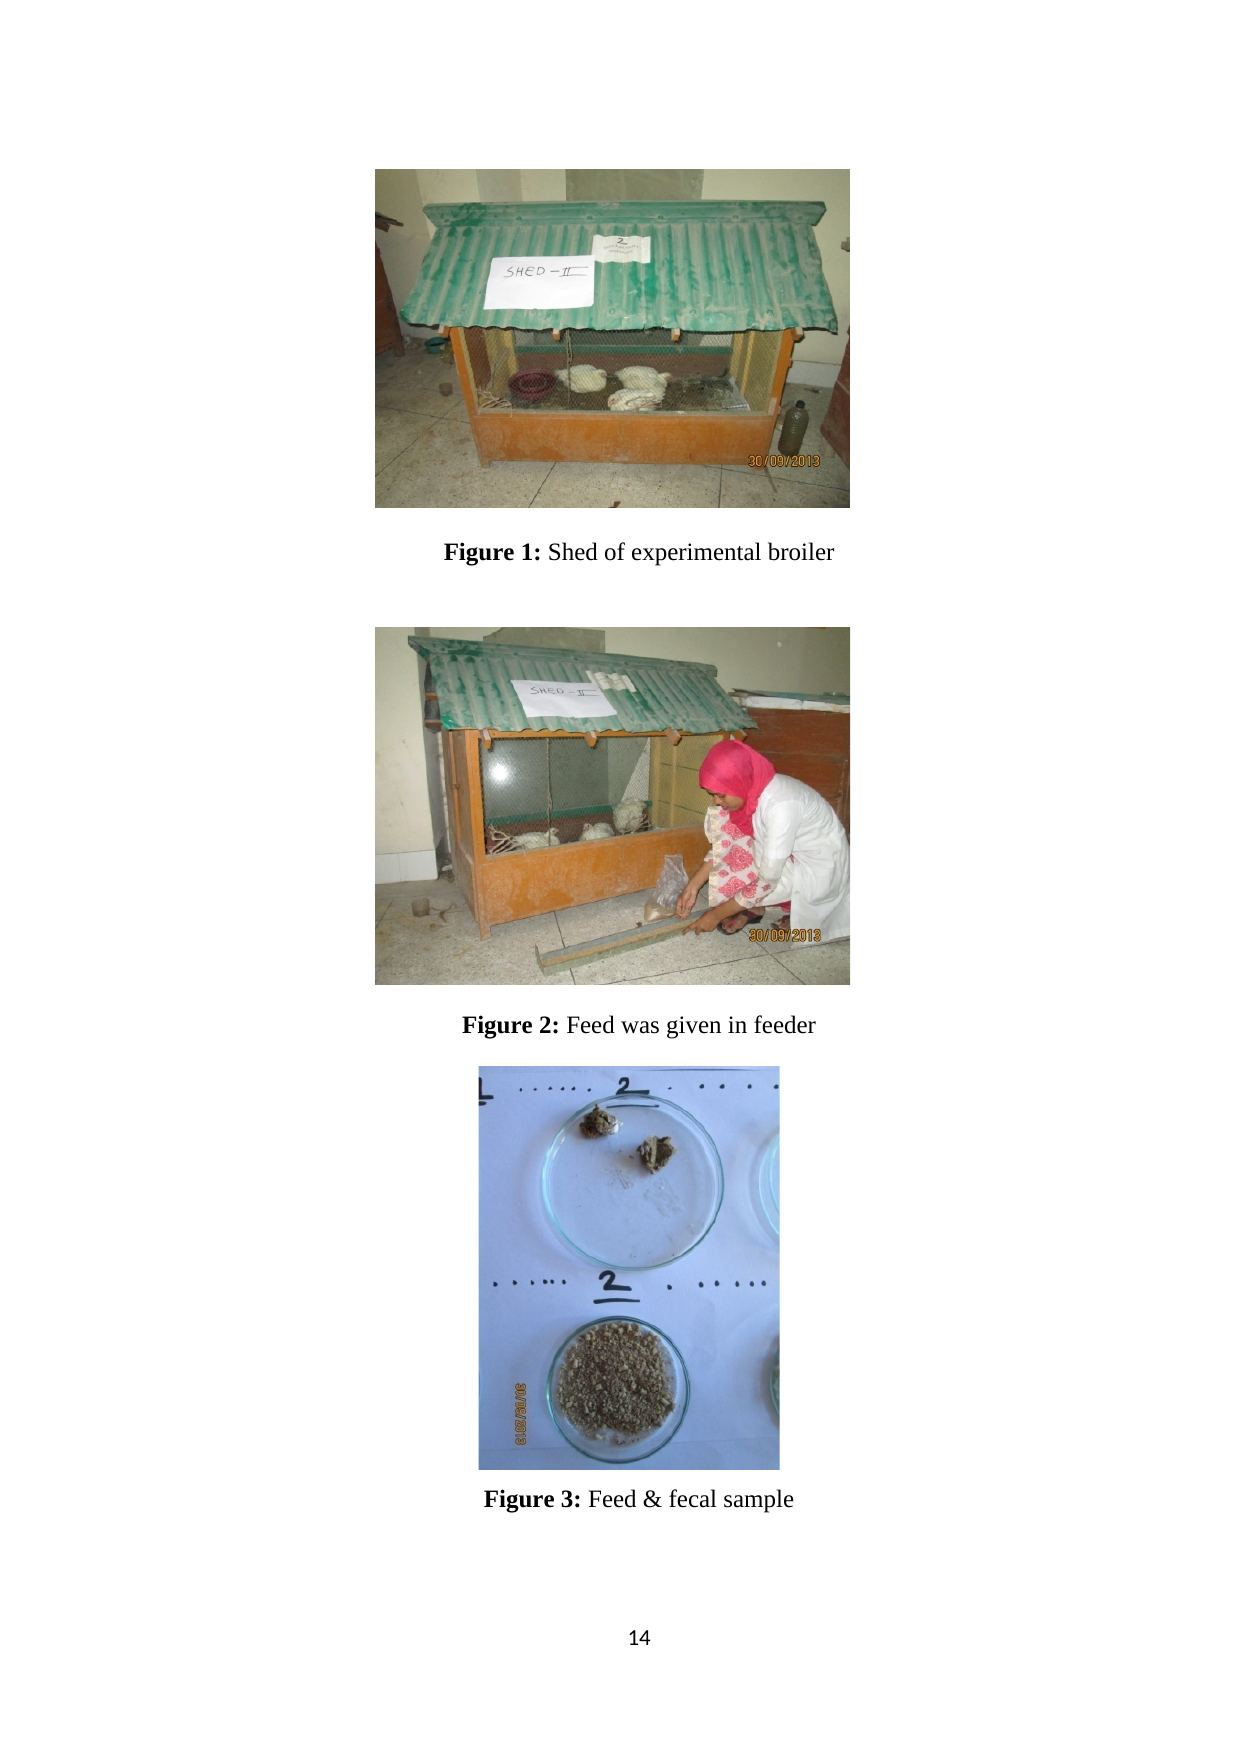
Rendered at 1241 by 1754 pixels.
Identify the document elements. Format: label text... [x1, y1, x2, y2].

text Figure 1: Shed of experimental broiler [187, 537, 1090, 566]
picture [375, 627, 851, 985]
picture [375, 169, 850, 508]
picture [478, 1066, 780, 1470]
text Figure 3: Feed & fecal sample [187, 1484, 1090, 1513]
text Figure 2: Feed was given in feeder [187, 1011, 1090, 1039]
